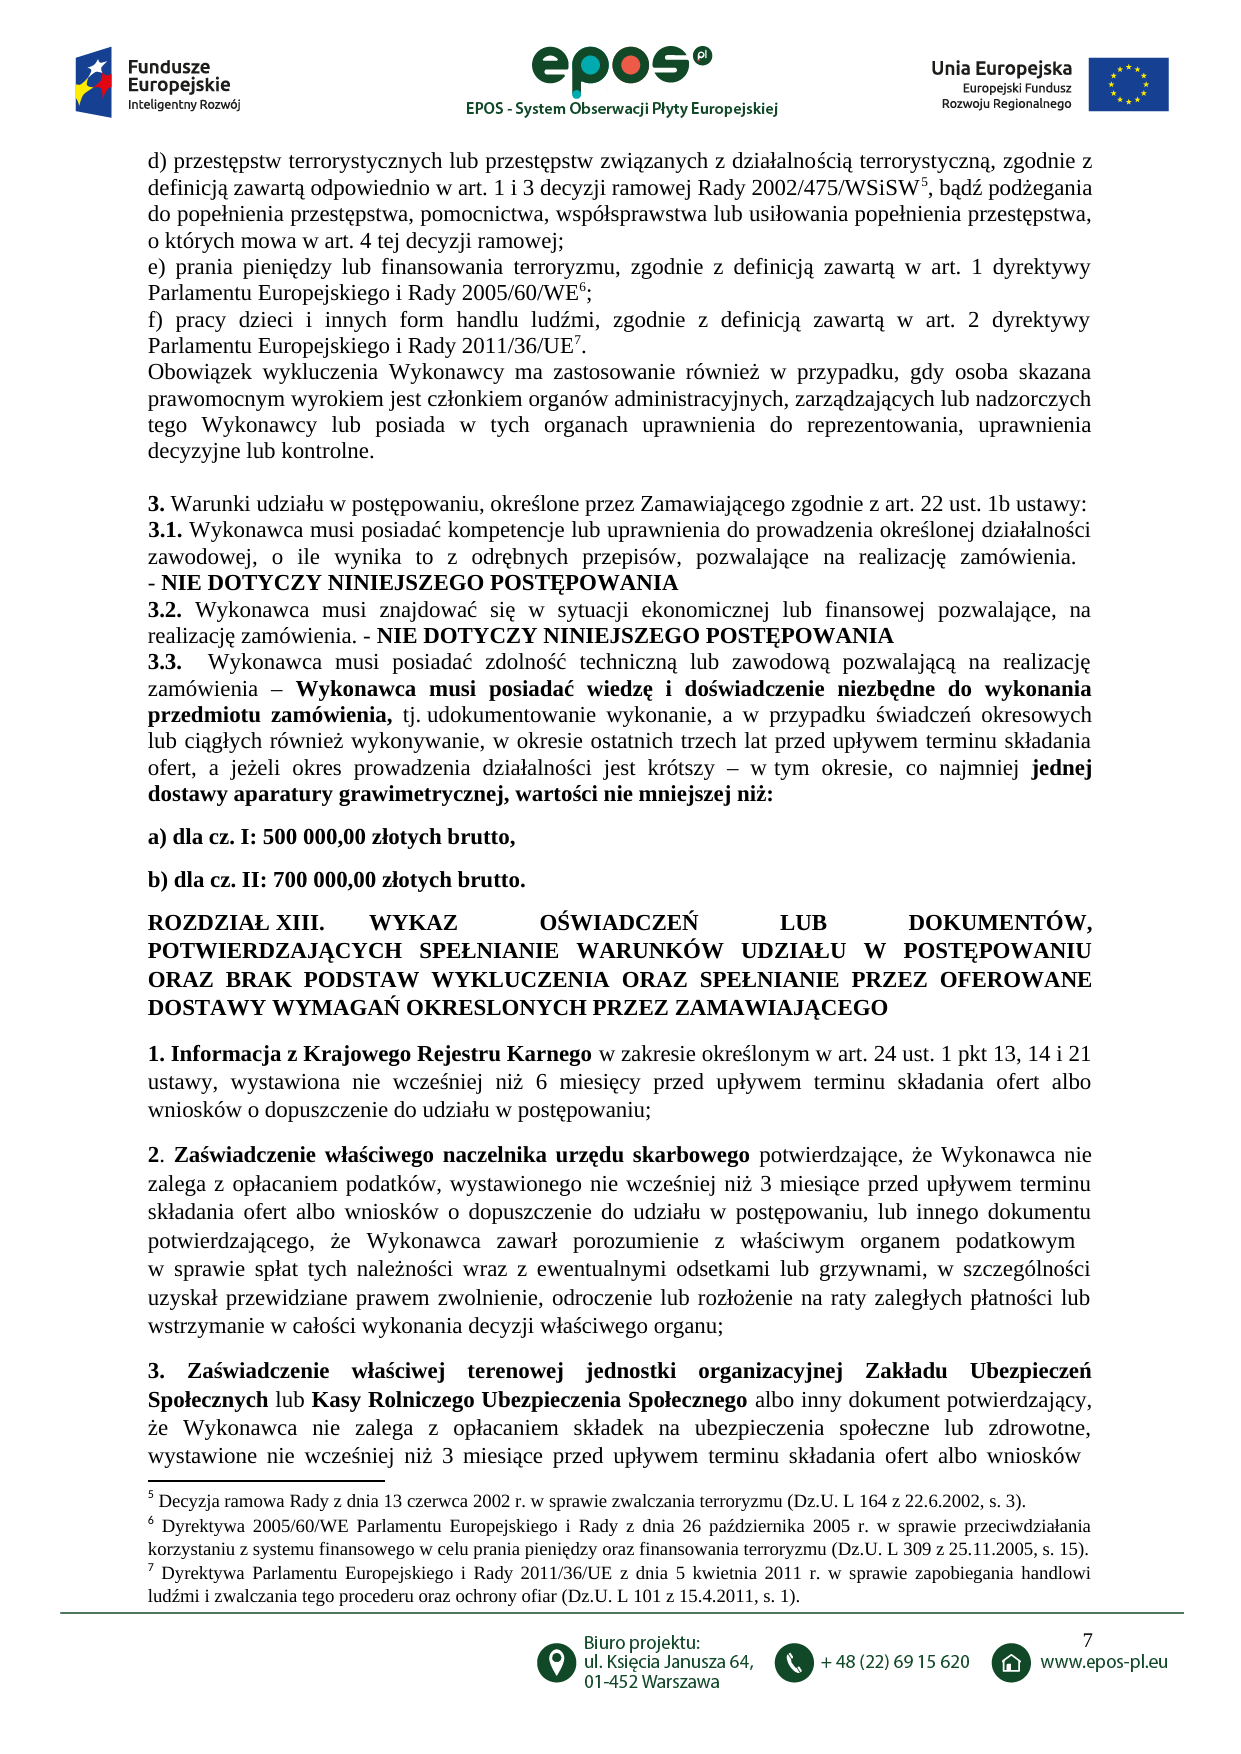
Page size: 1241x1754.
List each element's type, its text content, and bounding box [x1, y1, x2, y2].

text d) przestępstw terrorystycznych lub przestępstw związanych z działalnością terrorystyczną, zgodnie z definicją zawartą odpowiednio w art. 1 i 3 decyzji ramowej Rady 2002/475/WSiSW, bądź podżegania do popełnienia przestępstwa, pomocnictwa, współsprawstwa lub usiłowania popełnienia przestępstwa, o których mowa w art. 4 tej decyzji ramowej; [148, 148, 1093, 253]
text 3.2. Wykonawca musi znajdować się w sytuacji ekonomicznej lub finansowej pozwalające, na realizację zamówienia. - NIE DOTYCZY NINIEJSZEGO POSTĘPOWANIA [148, 596, 1093, 648]
text 3. Warunki udziału w postępowaniu, określone przez Zamawiającego zgodnie z art. 22 ust. 1b ustawy: [148, 490, 1093, 517]
text 1. Informacja z Krajowego Rejestru Karnego w zakresie określonym w art. 24 ust. 1 pkt 13, 14 i 21 ustawy, wystawiona nie wcześniej niż 6 miesięcy przed upływem terminu składania ofert albo wniosków o dopuszczenie do udziału w postępowaniu; [148, 1039, 1093, 1123]
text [148, 1357, 1093, 1469]
text a) dla cz. I: 500 000,00 złotych brutto, [148, 823, 1093, 849]
text b) dla cz. II: 700 000,00 złotych brutto. [148, 866, 1093, 892]
text 3.3. Wykonawca musi posiadać zdolność techniczną lub zawodową pozwalającą na realizację zamówienia – Wykonawca musi posiadać wiedzę i doświadczenie niezbędne do wykonania przedmiotu zamówienia, tj. udokumentowanie wykonanie, a w przypadku świadczeń okresowych lub ciągłych również wykonywanie, w okresie ostatnich trzech lat przed upływem terminu składania ofert, a jeżeli okres prowadzenia działalności jest krótszy – w tym okresie, co najmniej jednej dostawy aparatury grawimetrycznej, wartości nie mniejszej niż: [148, 648, 1093, 806]
text f) pracy dzieci i innych form handlu ludźmi, zgodnie z definicją zawartą w art. 2 dyrektywy Parlamentu Europejskiego i Rady 2011/36/UE. [148, 306, 1093, 358]
text e) prania pieniędzy lub finansowania terroryzmu, zgodnie z definicją zawartą w art. 1 dyrektywy Parlamentu Europejskiego i Rady 2005/60/WE; [148, 253, 1093, 306]
picture [2, 0, 1241, 1754]
text Obowiązek wykluczenia Wykonawcy ma zastosowanie również w przypadku, gdy osoba skazana prawomocnym wyrokiem jest członkiem organów administracyjnych, zarządzających lub nadzorczych tego Wykonawcy lub posiada w tych organach uprawnienia do reprezentowania, uprawnienia decyzyjne lub kontrolne. [148, 358, 1093, 464]
text ROZDZIAŁ XIII. WYKAZ OŚWIADCZEŃ LUB DOKUMENTÓW, POTWIERDZAJĄCYCH SPEŁNIANIE WARUNKÓW UDZIAŁU W POSTĘPOWANIU ORAZ BRAK PODSTAW WYKLUCZENIA ORAZ SPEŁNIANIE PRZEZ OFEROWANE DOSTAWY WYMAGAŃ OKRESLONYCH PRZEZ ZAMAWIAJĄCEGO [148, 909, 1093, 1021]
text 2. Zaświadczenie właściwego naczelnika urzędu skarbowego potwierdzające, że Wykonawca nie zalega z opłacaniem podatków, wystawionego nie wcześniej niż 3 miesiące przed upływem terminu składania ofert albo wniosków o dopuszczenie do udziału w postępowaniu, lub innego dokumentu potwierdzającego, że Wykonawca zawarł porozumienie z właściwym organem podatkowym w sprawie spłat tych należności wraz z ewentualnymi odsetkami lub grzywnami, w szczególności uzyskał przewidziane prawem zwolnienie, odroczenie lub rozłożenie na raty zaległych płatności lub wstrzymanie w całości wykonania decyzji właściwego organu; [148, 1142, 1093, 1338]
text 3.1. Wykonawca musi posiadać kompetencje lub uprawnienia do prowadzenia określonej działalności zawodowej, o ile wynika to z odrębnych przepisów, pozwalające na realizację zamówienia. - NIE DOTYCZY NINIEJSZEGO POSTĘPOWANIA [148, 517, 1093, 596]
